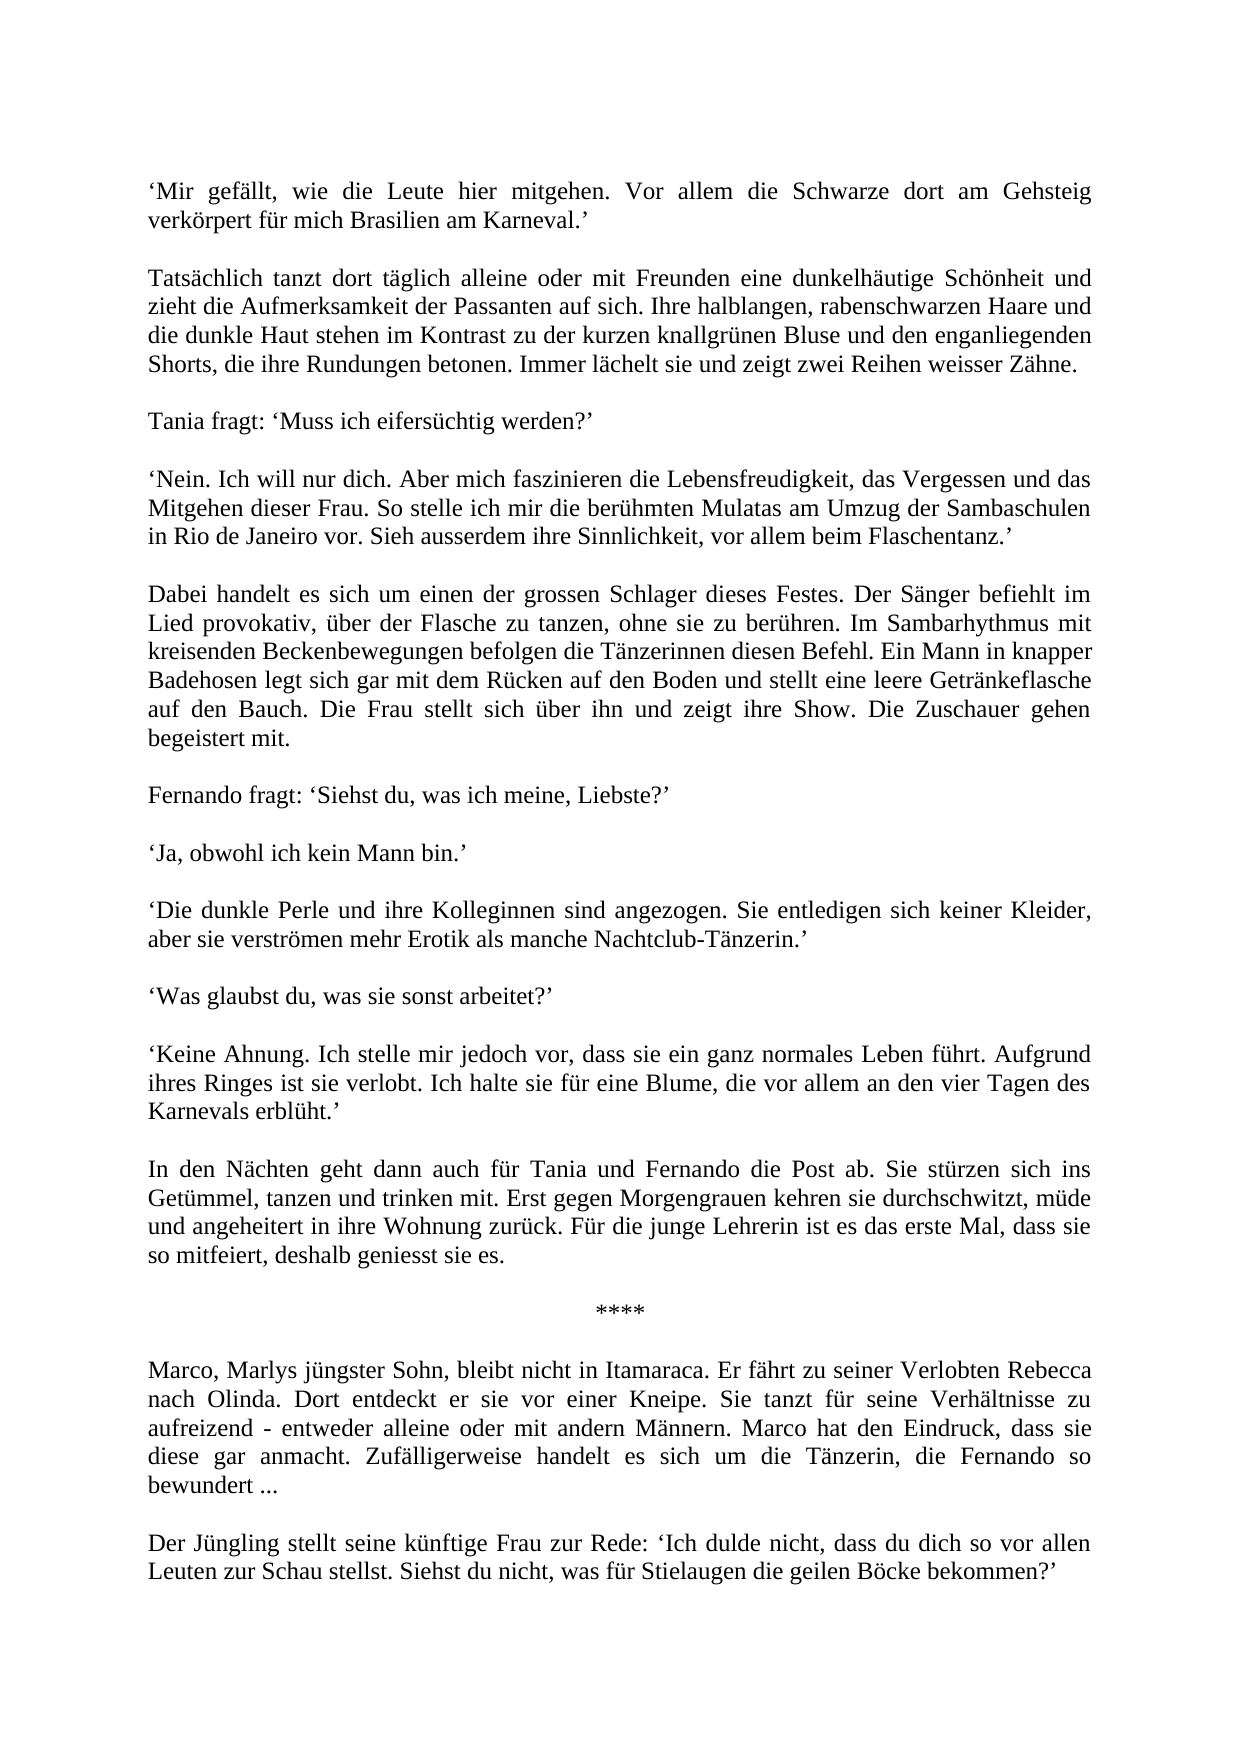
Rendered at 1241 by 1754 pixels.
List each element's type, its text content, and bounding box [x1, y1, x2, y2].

text Fernando fragt: ‘Siehst du, was ich meine, Liebste?’ [148, 780, 1093, 809]
text ‘Keine Ahnung. Ich stelle mir jedoch vor, dass sie ein ganz normales Leben führt. Aufgrund ihres Ringes ist sie verlobt. Ich halte sie für eine Blume, die vor allem an den vier Tagen des Karnevals erblüht.’ [148, 1039, 1093, 1125]
text ‘Ja, obwohl ich kein Mann bin.’ [148, 838, 1093, 866]
text Tatsächlich tanzt dort täglich alleine oder mit Freunden eine dunkelhäutige Schönheit und zieht die Aufmerksamkeit der Passanten auf sich. Ihre halblangen, rabenschwarzen Haare und die dunkle Haut stehen im Kontrast zu der kurzen knallgrünen Bluse und den enganliegenden Shorts, die ihre Rundungen betonen. Immer lächelt sie und zeigt zwei Reihen weisser Zähne. [148, 263, 1093, 378]
text ‘Was glaubst du, was sie sonst arbeitet?’ [148, 981, 1093, 1010]
text **** [148, 1298, 1093, 1326]
text In den Nächten geht dann auch für Tania und Fernando die Post ab. Sie stürzen sich ins Getümmel, tanzen und trinken mit. Erst gegen Morgengrauen kehren sie durchschwitzt, müde und angeheitert in ihre Wohnung zurück. Für die junge Lehrerin ist es das erste Mal, dass sie so mitfeiert, deshalb geniesst sie es. [148, 1154, 1093, 1269]
text Dabei handelt es sich um einen der grossen Schlager dieses Festes. Der Sänger befiehlt im Lied provokativ, über der Flasche zu tanzen, ohne sie zu berühren. Im Sambarhythmus mit kreisenden Beckenbewegungen befolgen die Tänzerinnen diesen Befehl. Ein Mann in knapper Badehosen legt sich gar mit dem Rücken auf den Boden und stellt eine leere Getränkeflasche auf den Bauch. Die Frau stellt sich über ihn und zeigt ihre Show. Die Zuschauer gehen begeistert mit. [148, 579, 1093, 751]
text Marco, Marlys jüngster Sohn, bleibt nicht in Itamaraca. Er fährt zu seiner Verlobten Rebecca nach Olinda. Dort entdeckt er sie vor einer Kneipe. Sie tanzt für seine Verhältnisse zu aufreizend - entweder alleine oder mit andern Männern. Marco hat den Eindruck, dass sie diese gar anmacht. Zufälligerweise handelt es sich um die Tänzerin, die Fernando so bewundert ... [148, 1355, 1093, 1499]
text ‘Nein. Ich will nur dich. Aber mich faszinieren die Lebensfreudigkeit, das Vergessen und das Mitgehen dieser Frau. So stelle ich mir die berühmten Mulatas am Umzug der Sambaschulen in Rio de Janeiro vor. Sieh ausserdem ihre Sinnlichkeit, vor allem beim Flaschentanz.’ [148, 464, 1093, 550]
text Der Jüngling stellt seine künftige Frau zur Rede: ‘Ich dulde nicht, dass du dich so vor allen Leuten zur Schau stellst. Siehst du nicht, was für Stielaugen die geilen Böcke bekommen?’ [148, 1528, 1093, 1585]
text Tania fragt: ‘Muss ich eifersüchtig werden?’ [148, 406, 1093, 435]
text ‘Mir gefällt, wie die Leute hier mitgehen. Vor allem die Schwarze dort am Gehsteig verkörpert für mich Brasilien am Karneval.’ [148, 176, 1093, 234]
text ‘Die dunkle Perle und ihre Kolleginnen sind angezogen. Sie entledigen sich keiner Kleider, aber sie verströmen mehr Erotik als manche Nachtclub-Tänzerin.’ [148, 895, 1093, 953]
